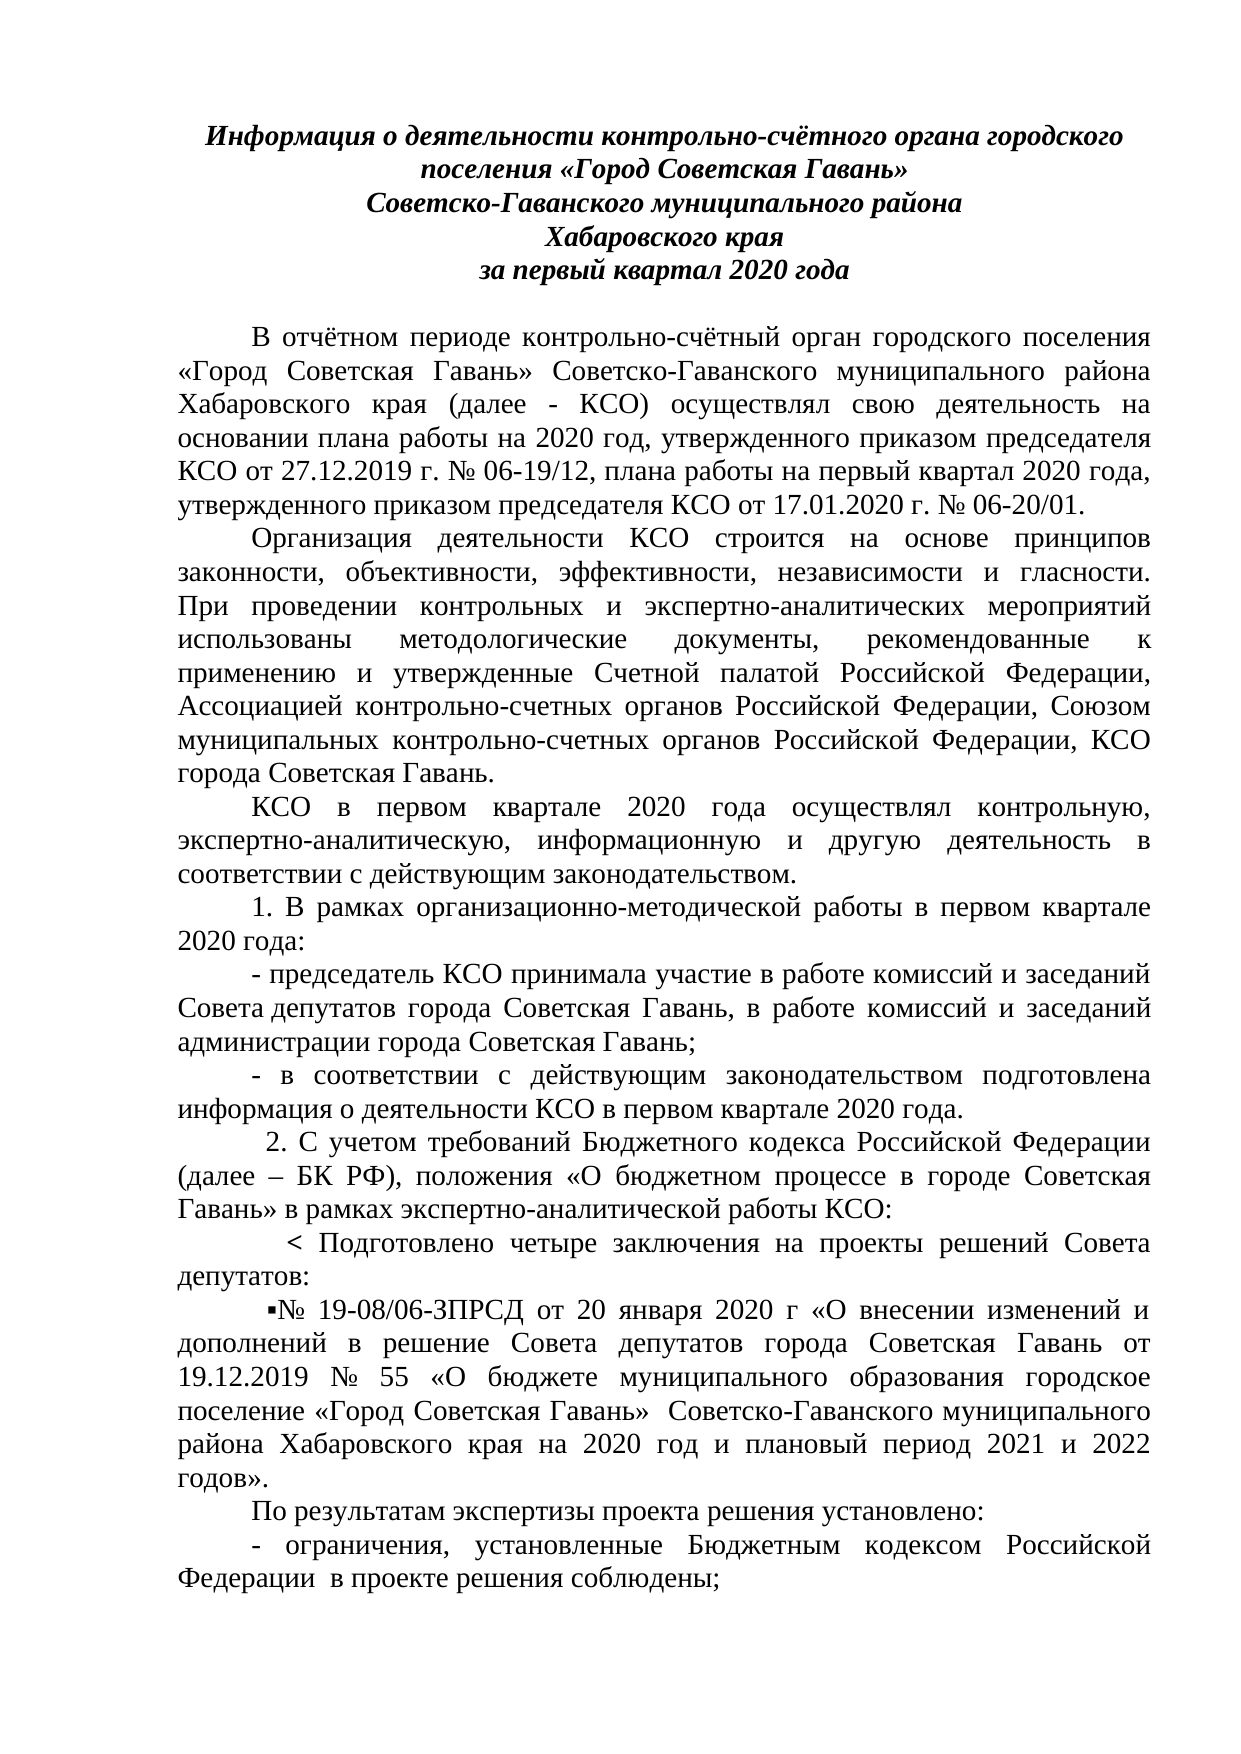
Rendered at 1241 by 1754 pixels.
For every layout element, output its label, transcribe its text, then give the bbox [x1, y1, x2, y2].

text 2. С учетом требований Бюджетного кодекса Российской Федерации (далее – БК РФ), положения «О бюджетном процессе в городе Советская Гавань» в рамках экспертно-аналитической работы КСО: [177, 1124, 1152, 1225]
text Организация деятельности КСО строится на основе принципов законности, объективности, эффективности, независимости и гласности. При проведении контрольных и экспертно-аналитических мероприятий использованы методологические документы, рекомендованные к применению и утвержденные Счетной палатой Российской Федерации, Ассоциацией контрольно-счетных органов Российской Федерации, Союзом муниципальных контрольно-счетных органов Российской Федерации, КСО города Советская Гавань. [177, 521, 1152, 789]
text - председатель КСО принимала участие в работе комиссий и заседаний Совета депутатов города Советская Гавань, в работе комиссий и заседаний администрации города Советская Гавань; [177, 957, 1152, 1057]
text - в соответствии с действующим законодательством подготовлена информация о деятельности КСО в первом квартале 2020 года. [177, 1057, 1152, 1124]
text за первый квартал 2020 года [177, 252, 1152, 286]
text Информация о деятельности контрольно-счётного органа городского поселения «Город Советская Гавань» [177, 118, 1152, 185]
text - ограничения, установленные Бюджетным кодексом Российской Федерации в проекте решения соблюдены; [177, 1527, 1152, 1594]
text По результатам экспертизы проекта решения установлено: [177, 1493, 1152, 1527]
text КСО в первом квартале 2020 года осуществлял контрольную, экспертно-аналитическую, информационную и другую деятельность в соответствии с действующим законодательством. [177, 789, 1152, 889]
text 1. В рамках организационно-методической работы в первом квартале 2020 года: [177, 889, 1152, 957]
text Хабаровского края [177, 219, 1152, 252]
text Советско-Гаванского муниципального района [177, 185, 1152, 219]
text ˂ Подготовлено четыре заключения на проекты решений Совета депутатов: [177, 1225, 1152, 1292]
text В отчётном периоде контрольно-счётный орган городского поселения «Город Советская Гавань» Советско-Гаванского муниципального района Хабаровского края (далее - КСО) осуществлял свою деятельность на основании плана работы на 2020 год, утвержденного приказом председателя КСО от 27.12.2019 г. № 06-19/12, плана работы на первый квартал 2020 года, утвержденного приказом председателя КСО от 17.01.2020 г. № 06-20/01. [177, 319, 1152, 521]
text ▪№ 19-08/06-ЗПРСД от 20 января 2020 г «О внесении изменений и дополнений в решение Совета депутатов города Советская Гавань от 19.12.2019 № 55 «О бюджете муниципального образования городское поселение «Город Советская Гавань» Советско-Гаванского муниципального района Хабаровского края на 2020 год и плановый период 2021 и 2022 годов». [177, 1292, 1152, 1493]
